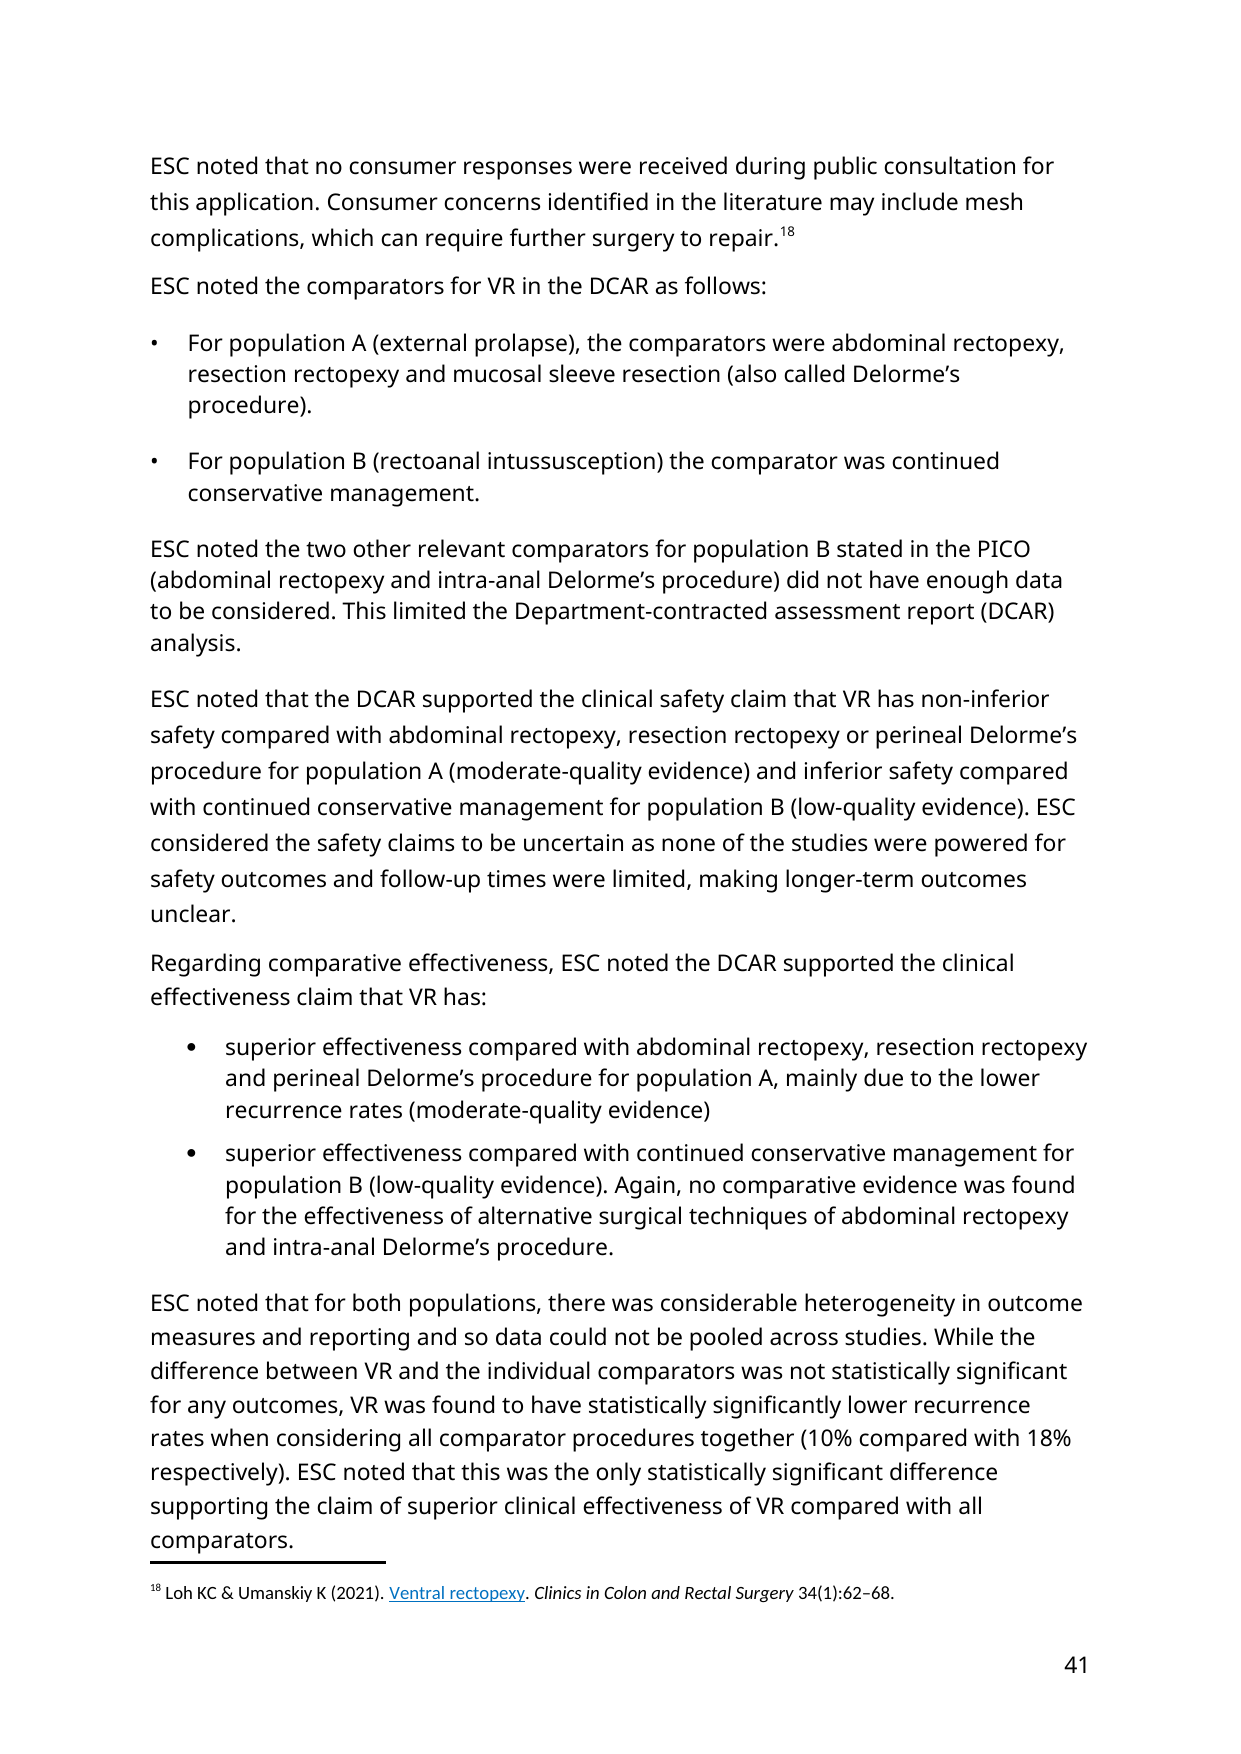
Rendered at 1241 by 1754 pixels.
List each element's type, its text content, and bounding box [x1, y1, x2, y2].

text Regarding comparative effectiveness, ESC noted the DCAR supported the clinical effectiveness claim that VR has: [150, 947, 1090, 1012]
list superior effectiveness compared with abdominal rectopexy, resection rectopexy and perineal Delorme’s procedure for population A, mainly due to the lower recurrence rates (moderate-quality evidence) [187, 1031, 1090, 1125]
text ESC noted that the DCAR supported the clinical safety claim that VR has non-inferior safety compared with abdominal rectopexy, resection rectopexy or perineal Delorme’s procedure for population A (moderate-quality evidence) and inferior safety compared with continued conservative management for population B (low-quality evidence). ESC considered the safety claims to be uncertain as none of the studies were powered for safety outcomes and follow-up times were limited, making longer-term outcomes unclear. [150, 683, 1090, 930]
list For population B (rectoanal intussusception) the comparator was continued conservative management. [150, 445, 1090, 508]
text ESC noted the comparators for VR in the DCAR as follows: [150, 270, 1090, 302]
text ESC noted that for both populations, there was considerable heterogeneity in outcome measures and reporting and so data could not be pooled across studies. While the difference between VR and the individual comparators was not statistically significant for any outcomes, VR was found to have statistically significantly lower recurrence rates when considering all comparator procedures together (10% compared with 18% respectively). ESC noted that this was the only statistically significant difference supporting the claim of superior clinical effectiveness of VR compared with all comparators. [150, 1287, 1090, 1555]
list superior effectiveness compared with continued conservative management for population B (low-quality evidence). Again, no comparative evidence was found for the effectiveness of alternative surgical techniques of abdominal rectopexy and intra-anal Delorme’s procedure. [187, 1137, 1090, 1262]
text ESC noted the two other relevant comparators for population B stated in the PICO (abdominal rectopexy and intra-anal Delorme’s procedure) did not have enough data to be considered. This limited the Department-contracted assessment report (DCAR) analysis. [150, 533, 1090, 658]
list For population A (external prolapse), the comparators were abdominal rectopexy, resection rectopexy and mucosal sleeve resection (also called Delorme’s procedure). [150, 327, 1090, 420]
text ESC noted that no consumer responses were received during public consultation for this application. Consumer concerns identified in the literature may include mesh complications, which can require further surgery to repair. [150, 150, 1090, 253]
